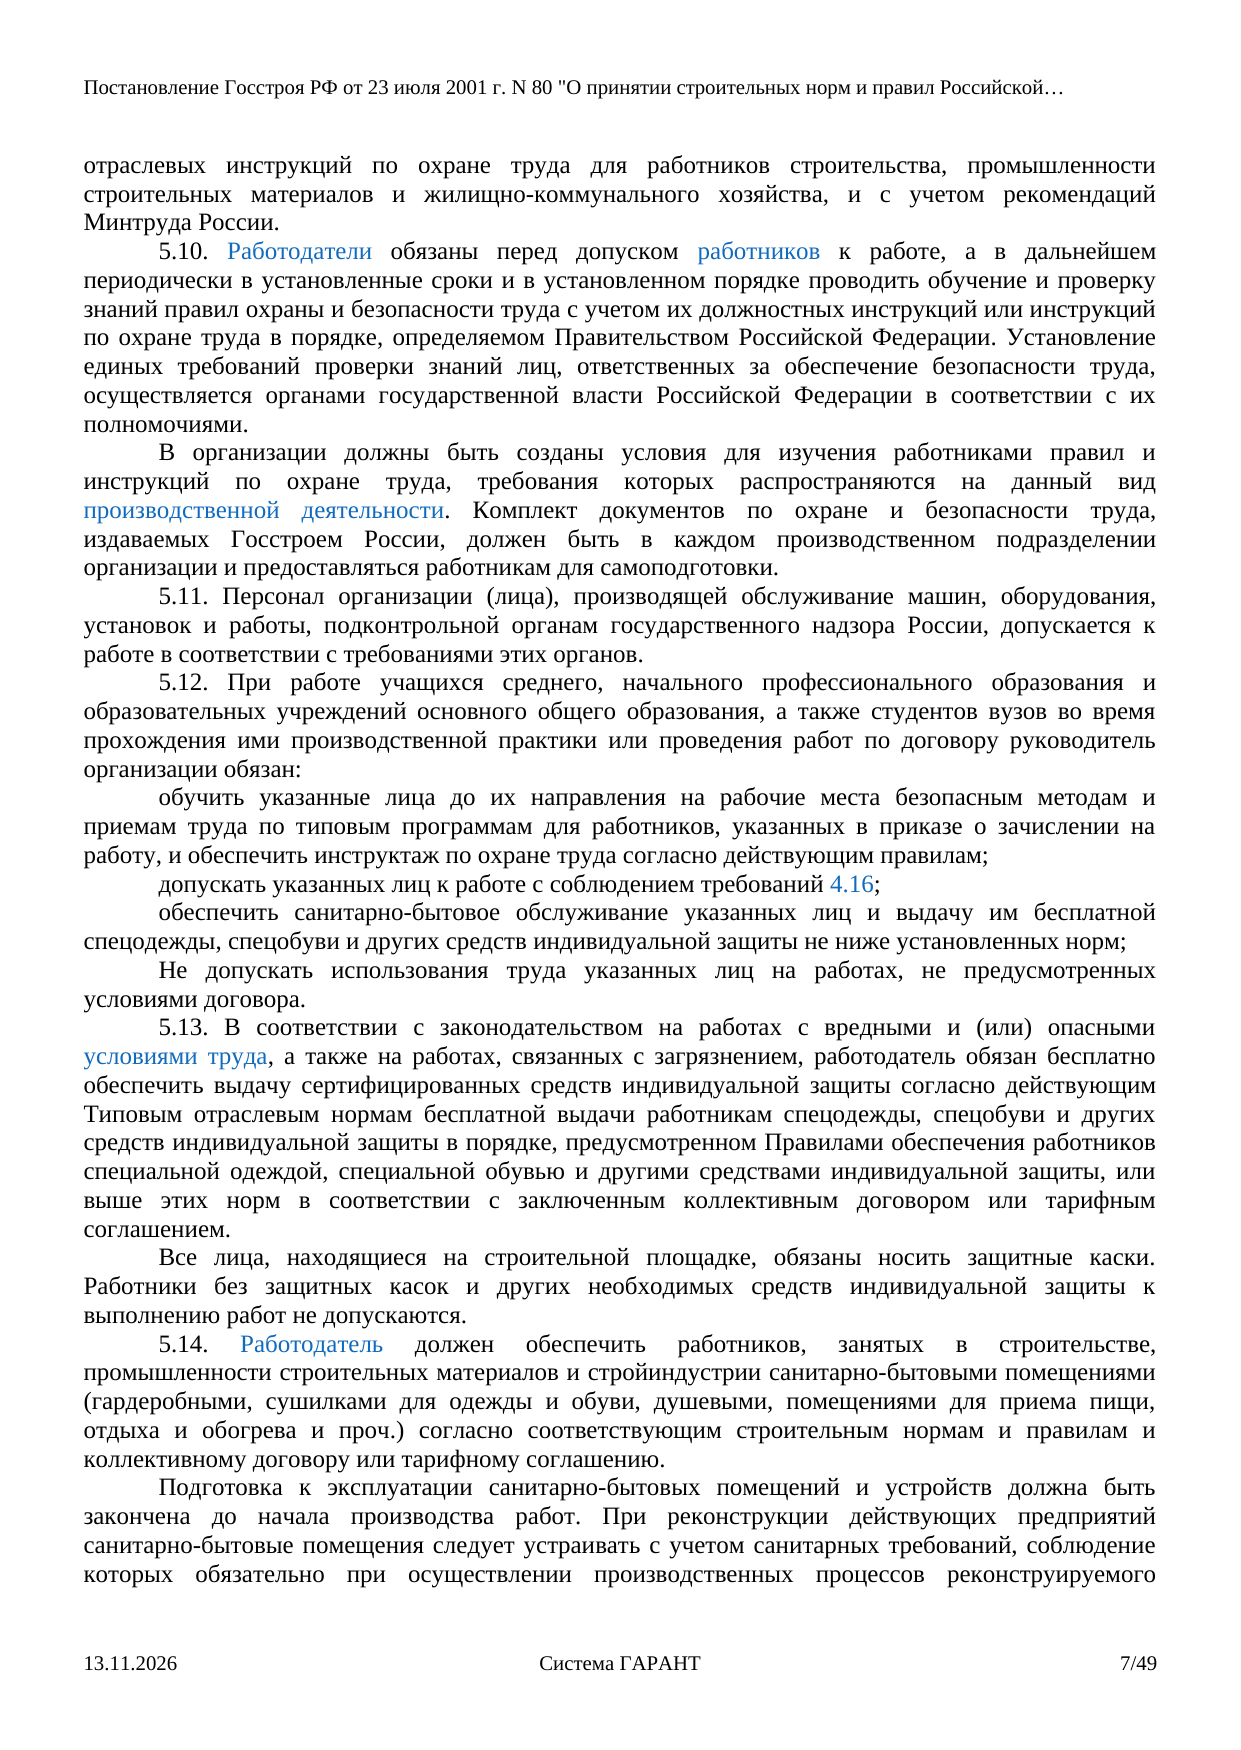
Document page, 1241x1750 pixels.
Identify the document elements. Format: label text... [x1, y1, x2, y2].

text 5.14. Работодатель должен обеспечить работников, занятых в строительстве, промышленности строительных материалов и стройиндустрии санитарно-бытовыми помещениями (гардеробными, сушилками для одежды и обуви, душевыми, помещениями для приема пищи, отдыха и обогрева и проч.) согласно соответствующим строительным нормам и правилам и коллективному договору или тарифному соглашению. [83, 1329, 1157, 1472]
text 5.13. В соответствии с законодательством на работах с вредными и (или) опасными условиями труда, а также на работах, связанных с загрязнением, работодатель обязан бесплатно обеспечить выдачу сертифицированных средств индивидуальной защиты согласно действующим Типовым отраслевым нормам бесплатной выдачи работникам спецодежды, спецобуви и других средств индивидуальной защиты в порядке, предусмотренном Правилами обеспечения работников специальной одеждой, специальной обувью и другими средствами индивидуальной защиты, или выше этих норм в соответствии с заключенным коллективным договором или тарифным соглашением. [83, 1012, 1157, 1242]
text Не допускать использования труда указанных лиц на работах, не предусмотренных условиями договора. [83, 955, 1157, 1012]
text обеспечить санитарно-бытовое обслуживание указанных лиц и выдачу им бесплатной спецодежды, спецобуви и других средств индивидуальной защиты не ниже установленных норм; [83, 897, 1157, 955]
text допускать указанных лиц к работе с соблюдением требований 4.16; [83, 869, 1157, 897]
text 5.11. Персонал организации (лица), производящей обслуживание машин, оборудования, установок и работы, подконтрольной органам государственного надзора России, допускается к работе в соответствии с требованиями этих органов. [83, 581, 1157, 667]
text Все лица, находящиеся на строительной площадке, обязаны носить защитные каски. Работники без защитных касок и других необходимых средств индивидуальной защиты к выполнению работ не допускаются. [83, 1242, 1157, 1329]
text 5.12. При работе учащихся среднего, начального профессионального образования и образовательных учреждений основного общего образования, а также студентов вузов во время прохождения ими производственной практики или проведения работ по договору руководитель организации обязан: [83, 667, 1157, 782]
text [83, 150, 1157, 236]
text В организации должны быть созданы условия для изучения работниками правил и инструкций по охране труда, требования которых распространяются на данный вид производственной деятельности. Комплект документов по охране и безопасности труда, издаваемых Госстроем России, должен быть в каждом производственном подразделении организации и предоставляться работникам для самоподготовки. [83, 437, 1157, 581]
text 5.10. Работодатели обязаны перед допуском работников к работе, а в дальнейшем периодически в установленные сроки и в установленном порядке проводить обучение и проверку знаний правил охраны и безопасности труда с учетом их должностных инструкций или инструкций по охране труда в порядке, определяемом Правительством Российской Федерации. Установление единых требований проверки знаний лиц, ответственных за обеспечение безопасности труда, осуществляется органами государственной власти Российской Федерации в соответствии с их полномочиями. [83, 236, 1157, 437]
text обучить указанные лица до их направления на рабочие места безопасным методам и приемам труда по типовым программам для работников, указанных в приказе о зачислении на работу, и обеспечить инструктаж по охране труда согласно действующим правилам; [83, 782, 1157, 869]
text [83, 1472, 1157, 1587]
